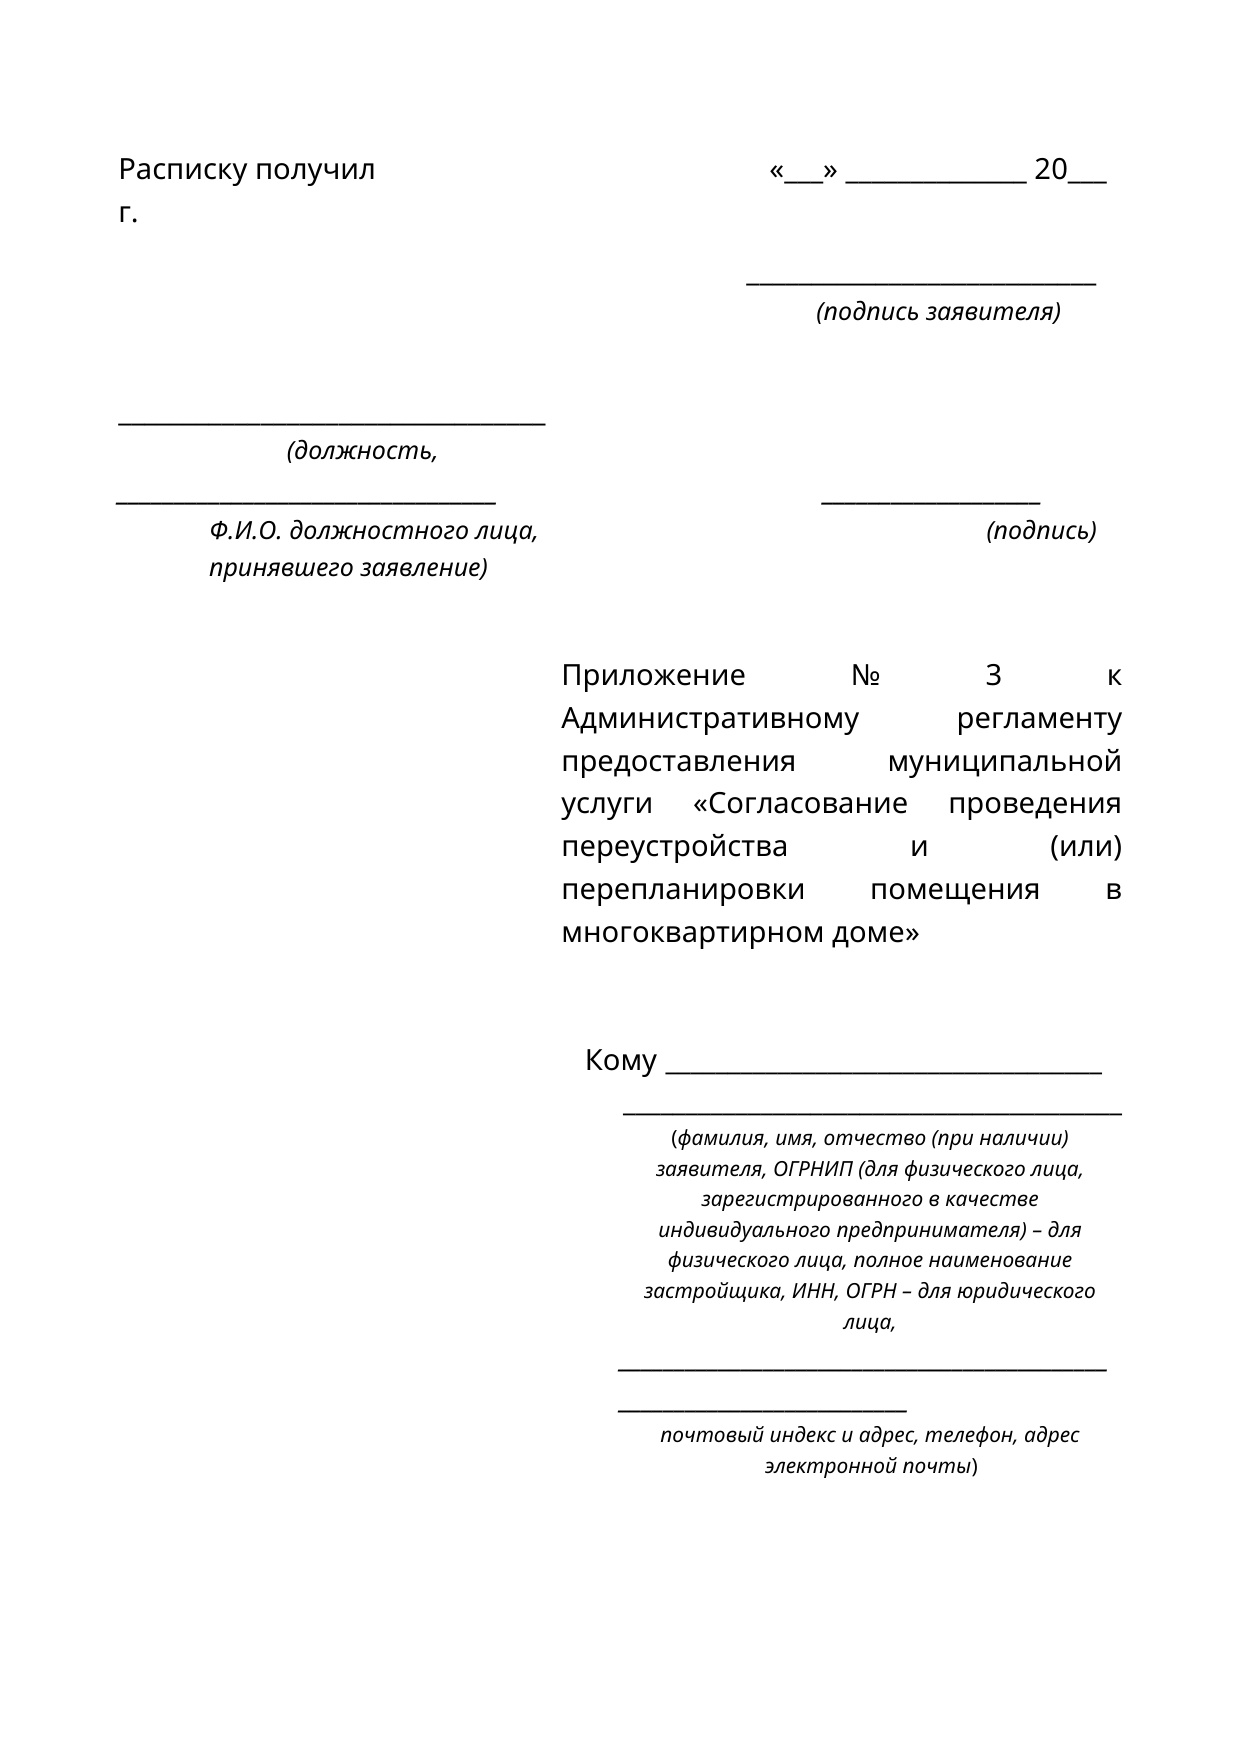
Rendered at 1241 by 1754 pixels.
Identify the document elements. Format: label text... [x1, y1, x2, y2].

text (должность, [118, 433, 1122, 467]
text Кому ___________________________________ [118, 1039, 1122, 1078]
text принявшего заявление) [118, 549, 1122, 583]
text ______________________________________________________________________ [620, 1337, 1122, 1417]
text Расписку получил «___» ______________ 20___ г. [118, 148, 1122, 231]
text (фамилия, имя, отчество (при наличии) заявителя, ОГРНИП (для физического лица, зарегистрированного в качестве индивидуального предпринимателя) – для физического лица, полное наименование застройщика, ИНН, ОГРН – для юридического лица, [620, 1123, 1122, 1335]
text _________________________________ [118, 390, 1122, 429]
text ___________________________ [118, 250, 1122, 290]
text почтовый индекс и адрес, телефон, адрес электронной почты) [620, 1420, 1122, 1479]
text Приложение № 3 к Административному регламенту предоставления муниципальной услуги «Согласование проведения переустройства и (или) перепланировки помещения в многоквартирном доме» [561, 654, 1122, 951]
text ________________________________________ [118, 1082, 1122, 1120]
text (подпись заявителя) [118, 293, 1122, 327]
text _________________________________ ___________________ [118, 469, 1122, 509]
text Ф.И.О. должностного лица, (подпись) [118, 512, 1122, 546]
